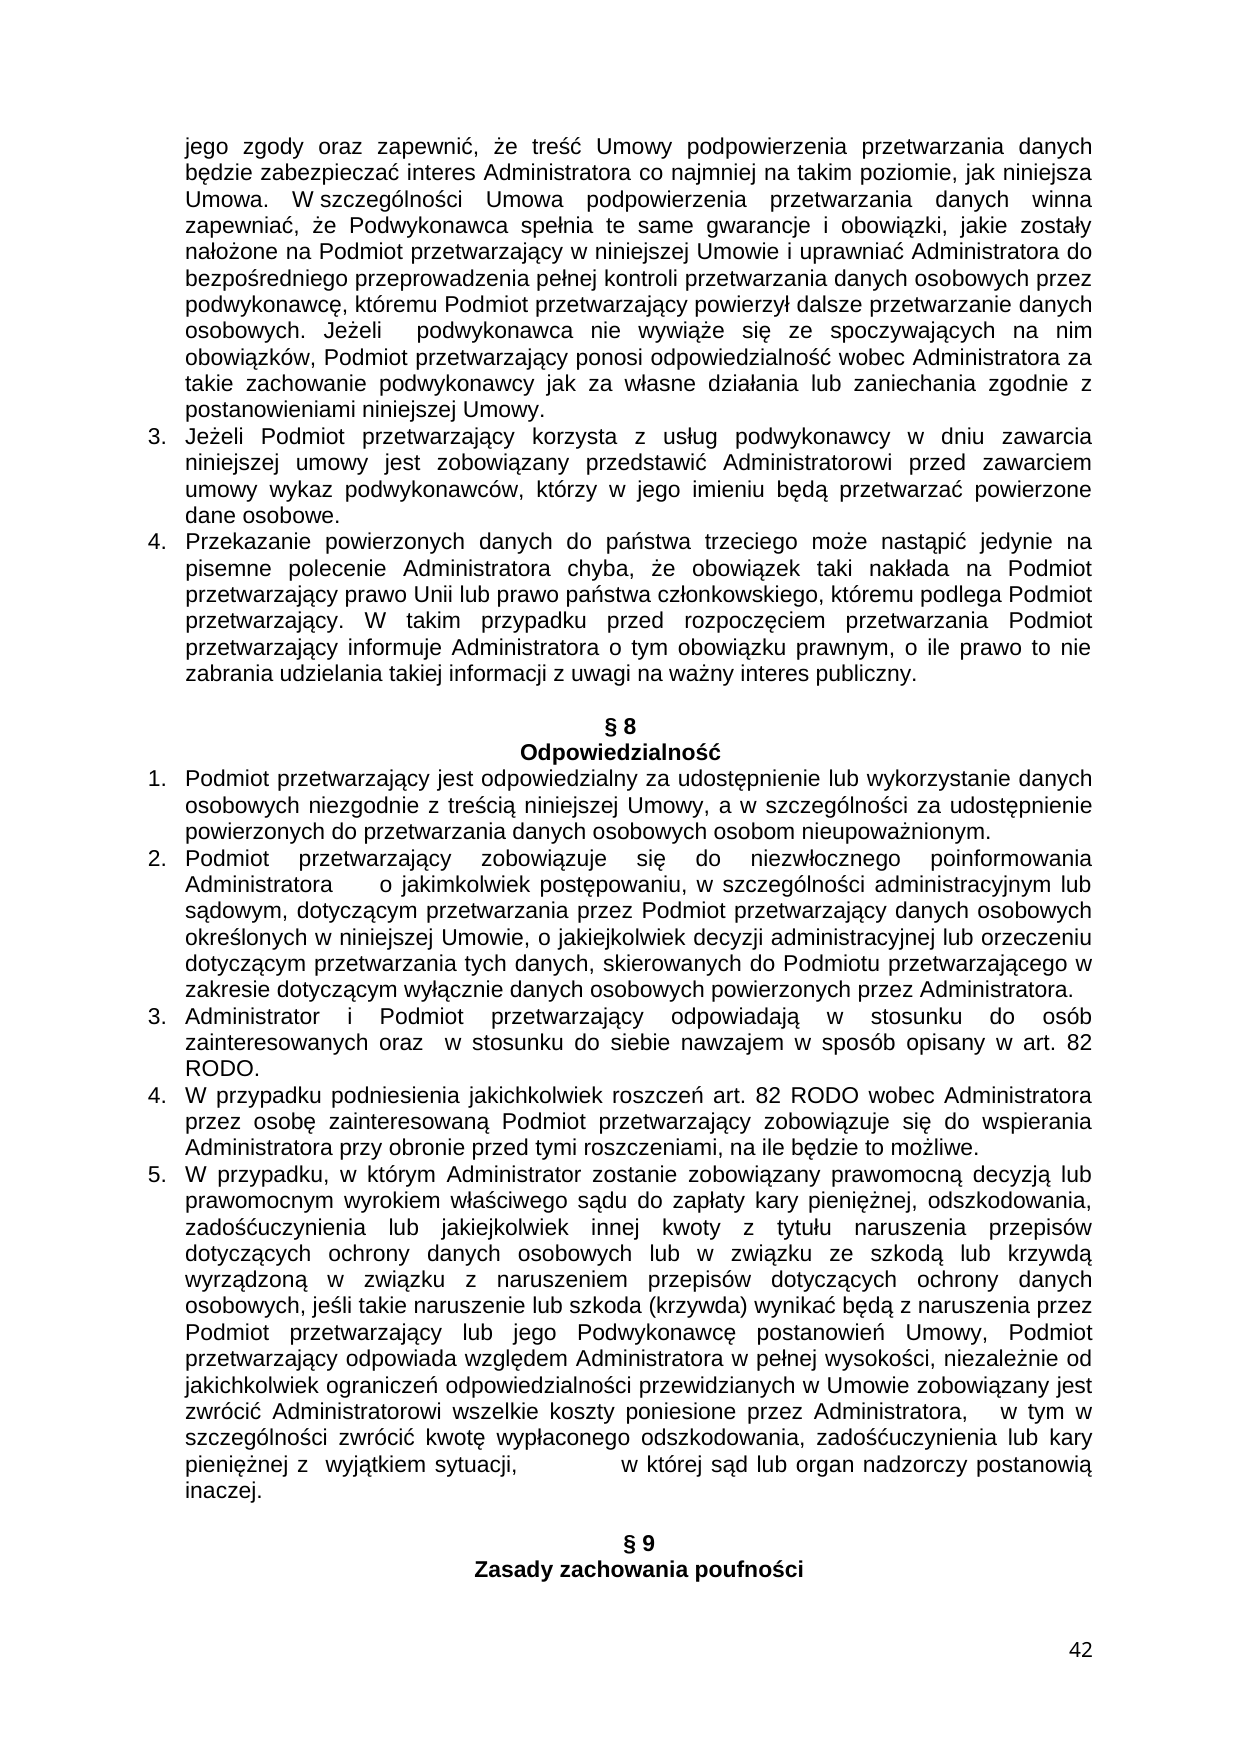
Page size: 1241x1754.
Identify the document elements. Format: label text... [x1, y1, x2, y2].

list W przypadku, w którym Administrator zostanie zobowiązany prawomocną decyzją lub prawomocnym wyrokiem właściwego sądu do zapłaty kary pieniężnej, odszkodowania, zadośćuczynienia lub jakiejkolwiek innej kwoty z tytułu naruszenia przepisów dotyczących ochrony danych osobowych lub w związku ze szkodą lub krzywdą wyrządzoną w związku z naruszeniem przepisów dotyczących ochrony danych osobowych, jeśli takie naruszenie lub szkoda (krzywda) wynikać będą z naruszenia przez Podmiot przetwarzający lub jego Podwykonawcę postanowień Umowy, Podmiot przetwarzający odpowiada względem Administratora w pełnej wysokości, niezależnie od jakichkolwiek ograniczeń odpowiedzialności przewidzianych w Umowie zobowiązany jest zwrócić Administratorowi wszelkie koszty poniesione przez Administratora, w tym w szczególności zwrócić kwotę wypłaconego odszkodowania, zadośćuczynienia lub kary pieniężnej z wyjątkiem sytuacji, w której sąd lub organ nadzorczy postanowią inaczej. [148, 1161, 1093, 1503]
list Podmiot przetwarzający jest odpowiedzialny za udostępnienie lub wykorzystanie danych osobowych niezgodnie z treścią niniejszej Umowy, a w szczególności za udostępnienie powierzonych do przetwarzania danych osobowych osobom nieupoważnionym. [148, 765, 1093, 844]
list Administrator i Podmiot przetwarzający odpowiadają w stosunku do osób zainteresowanych oraz w stosunku do siebie nawzajem w sposób opisany w art. 82 RODO. [148, 1003, 1093, 1082]
list Przekazanie powierzonych danych do państwa trzeciego może nastąpić jedynie na pisemne polecenie Administratora chyba, że obowiązek taki nakłada na Podmiot przetwarzający prawo Unii lub prawo państwa członkowskiego, któremu podlega Podmiot przetwarzający. W takim przypadku przed rozpoczęciem przetwarzania Podmiot przetwarzający informuje Administratora o tym obowiązku prawnym, o ile prawo to nie zabrania udzielania takiej informacji z uwagi na ważny interes publiczny. [148, 528, 1093, 686]
list Jeżeli Podmiot przetwarzający korzysta z usług podwykonawcy w dniu zawarcia niniejszej umowy jest zobowiązany przedstawić Administratorowi przed zawarciem umowy wykaz podwykonawców, którzy w jego imieniu będą przetwarzać powierzone dane osobowe. [148, 423, 1093, 528]
list Podmiot przetwarzający zobowiązuje się do niezwłocznego poinformowania Administratora o jakimkolwiek postępowaniu, w szczególności administracyjnym lub sądowym, dotyczącym przetwarzania przez Podmiot przetwarzający danych osobowych określonych w niniejszej Umowie, o jakiejkolwiek decyzji administracyjnej lub orzeczeniu dotyczącym przetwarzania tych danych, skierowanych do Podmiotu przetwarzającego w zakresie dotyczącym wyłącznie danych osobowych powierzonych przez Administratora. [148, 844, 1093, 1003]
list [148, 133, 1093, 423]
text § 9 [185, 1530, 1093, 1556]
text Odpowiedzialność [148, 739, 1093, 765]
text § 8 [148, 713, 1093, 739]
text Zasady zachowania poufności [185, 1556, 1093, 1582]
list W przypadku podniesienia jakichkolwiek roszczeń art. 82 RODO wobec Administratora przez osobę zainteresowaną Podmiot przetwarzający zobowiązuje się do wspierania Administratora przy obronie przed tymi roszczeniami, na ile będzie to możliwe. [148, 1082, 1093, 1161]
